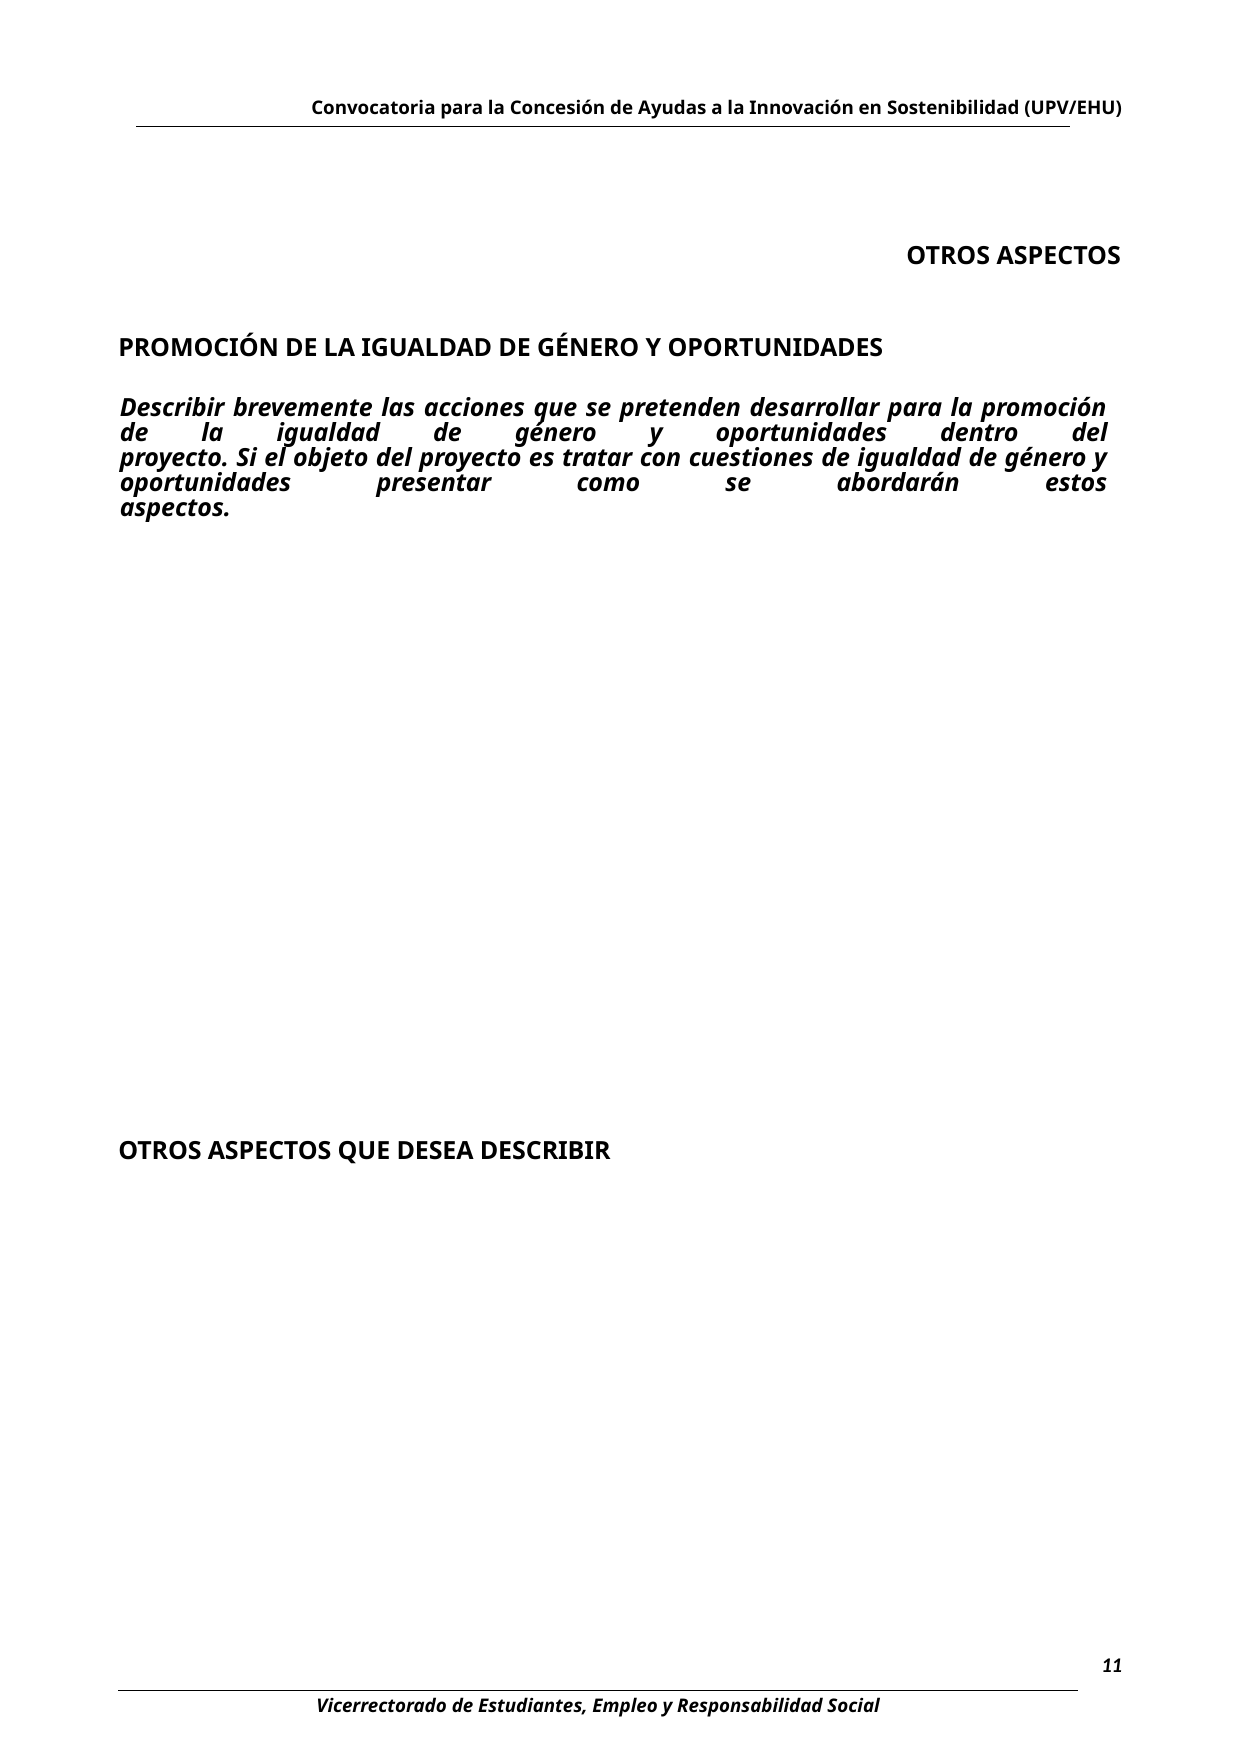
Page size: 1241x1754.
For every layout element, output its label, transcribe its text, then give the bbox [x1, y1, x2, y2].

text Describir brevemente las acciones que se pretenden desarrollar para la promoción de la igualdad de género y oportunidades dentro del proyecto. Si el objeto del proyecto es tratar con cuestiones de igualdad de género y oportunidades presentar como se abordarán estos aspectos. [119, 397, 1108, 522]
text PROMOCIÓN DE LA IGUALDAD DE GÉNERO Y OPORTUNIDADES [118, 329, 1122, 363]
text OTROS ASPECTOS QUE DESEA DESCRIBIR [118, 1132, 1122, 1166]
text OTROS ASPECTOS [118, 244, 1121, 269]
